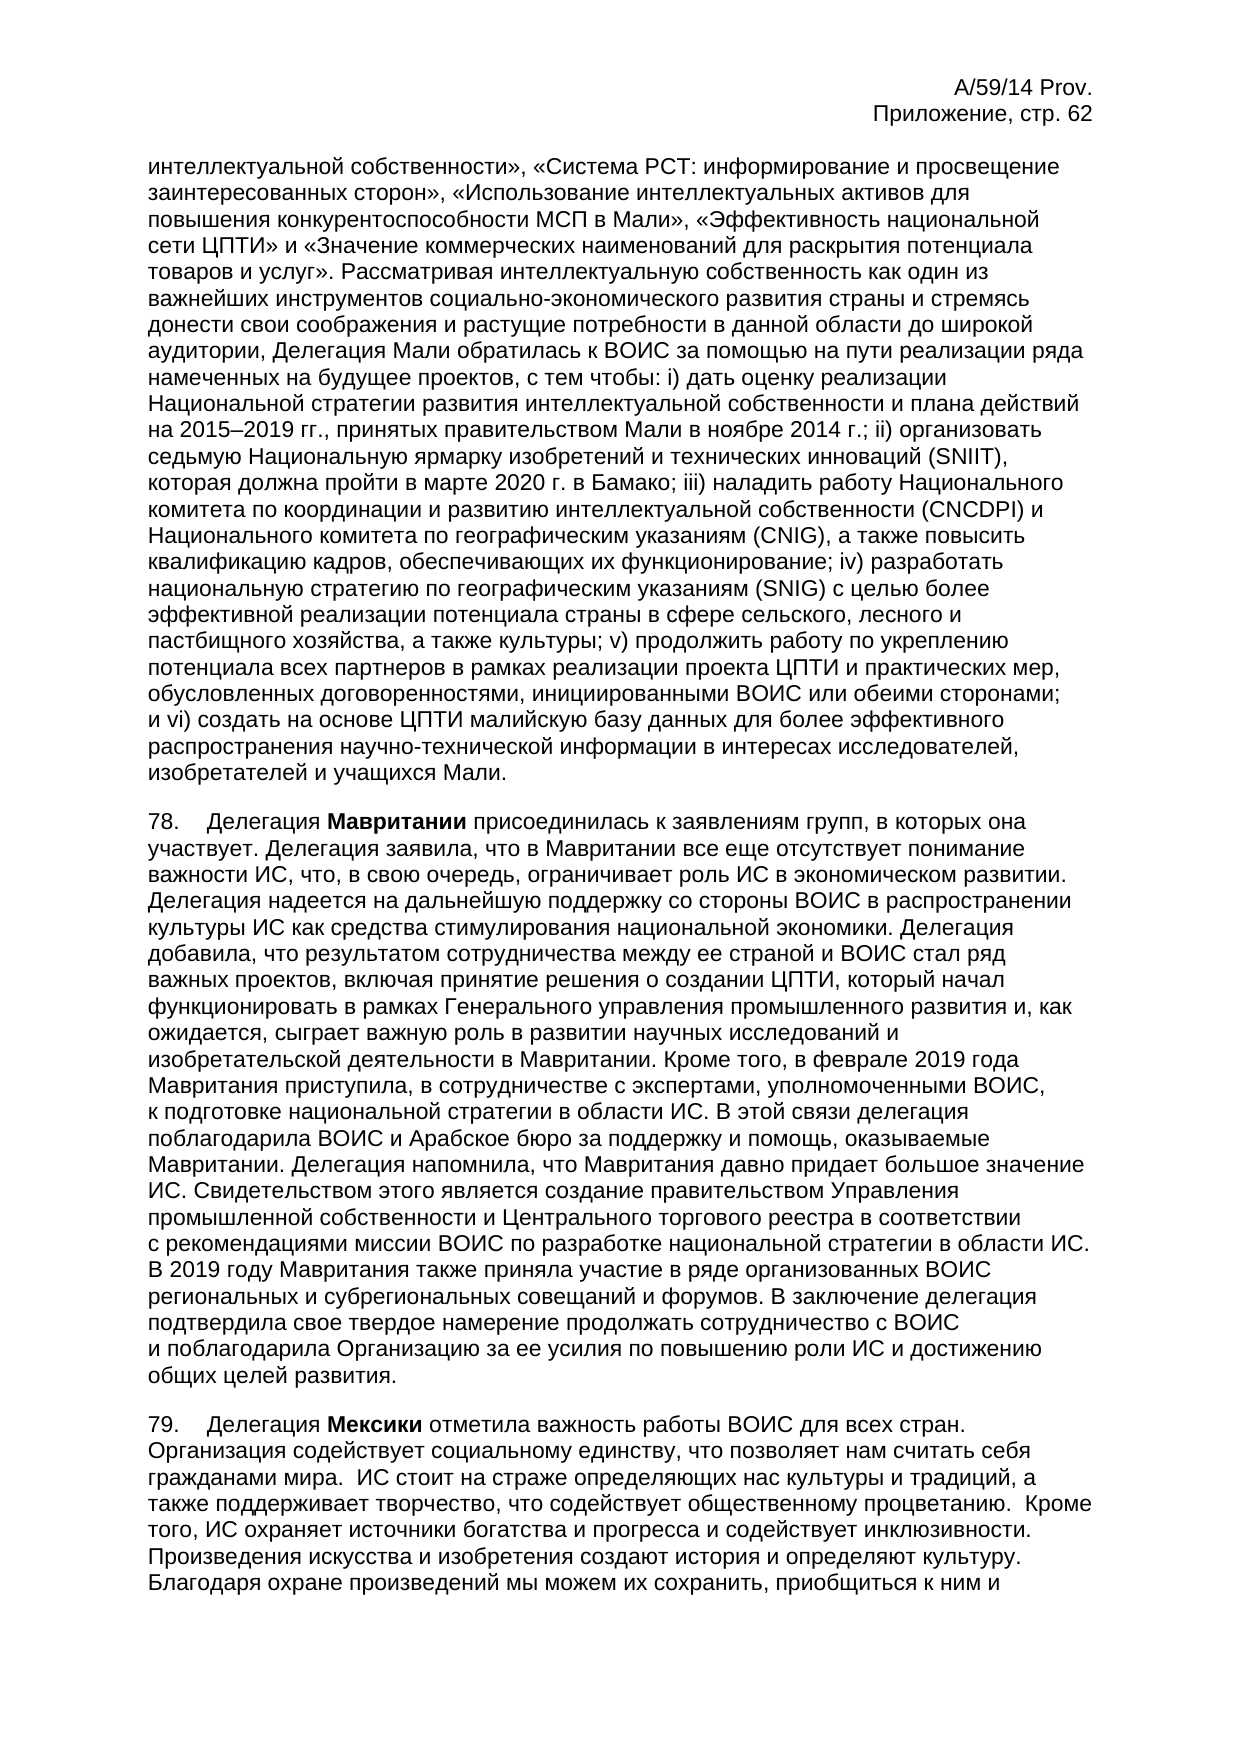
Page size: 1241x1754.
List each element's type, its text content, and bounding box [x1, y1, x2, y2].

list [148, 153, 1093, 785]
list Делегация Мавритании присоединилась к заявлениям групп, в которых она участвует. Делегация заявила, что в Мавритании все еще отсутствует понимание важности ИС, что, в свою очередь, ограничивает роль ИС в экономическом развитии. Делегация надеется на дальнейшую поддержку со стороны ВОИС в распространении культуры ИС как средства стимулирования национальной экономики. Делегация добавила, что результатом сотрудничества между ее страной и ВОИС стал ряд важных проектов, включая принятие решения о создании ЦПТИ, который начал функционировать в рамках Генерального управления промышленного развития и, как ожидается, сыграет важную роль в развитии научных исследований и изобретательской деятельности в Мавритании. Кроме того, в феврале 2019 года Мавритания приступила, в сотрудничестве с экспертами, уполномоченными ВОИС, к подготовке национальной стратегии в области ИС. В этой связи делегация поблагодарила ВОИС и Арабское бюро за поддержку и помощь, оказываемые Мавритании. Делегация напомнила, что Мавритания давно придает большое значение ИС. Свидетельством этого является создание правительством Управления промышленной собственности и Центрального торгового реестра в соответствии с рекомендациями миссии ВОИС по разработке национальной стратегии в области ИС. В 2019 году Мавритания также приняла участие в ряде организованных ВОИС региональных и субрегиональных совещаний и форумов. В заключение делегация подтвердила свое твердое намерение продолжать сотрудничество с ВОИС и поблагодарила Организацию за ее усилия по повышению роли ИС и достижению общих целей развития. [148, 808, 1093, 1388]
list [148, 1411, 1093, 1596]
